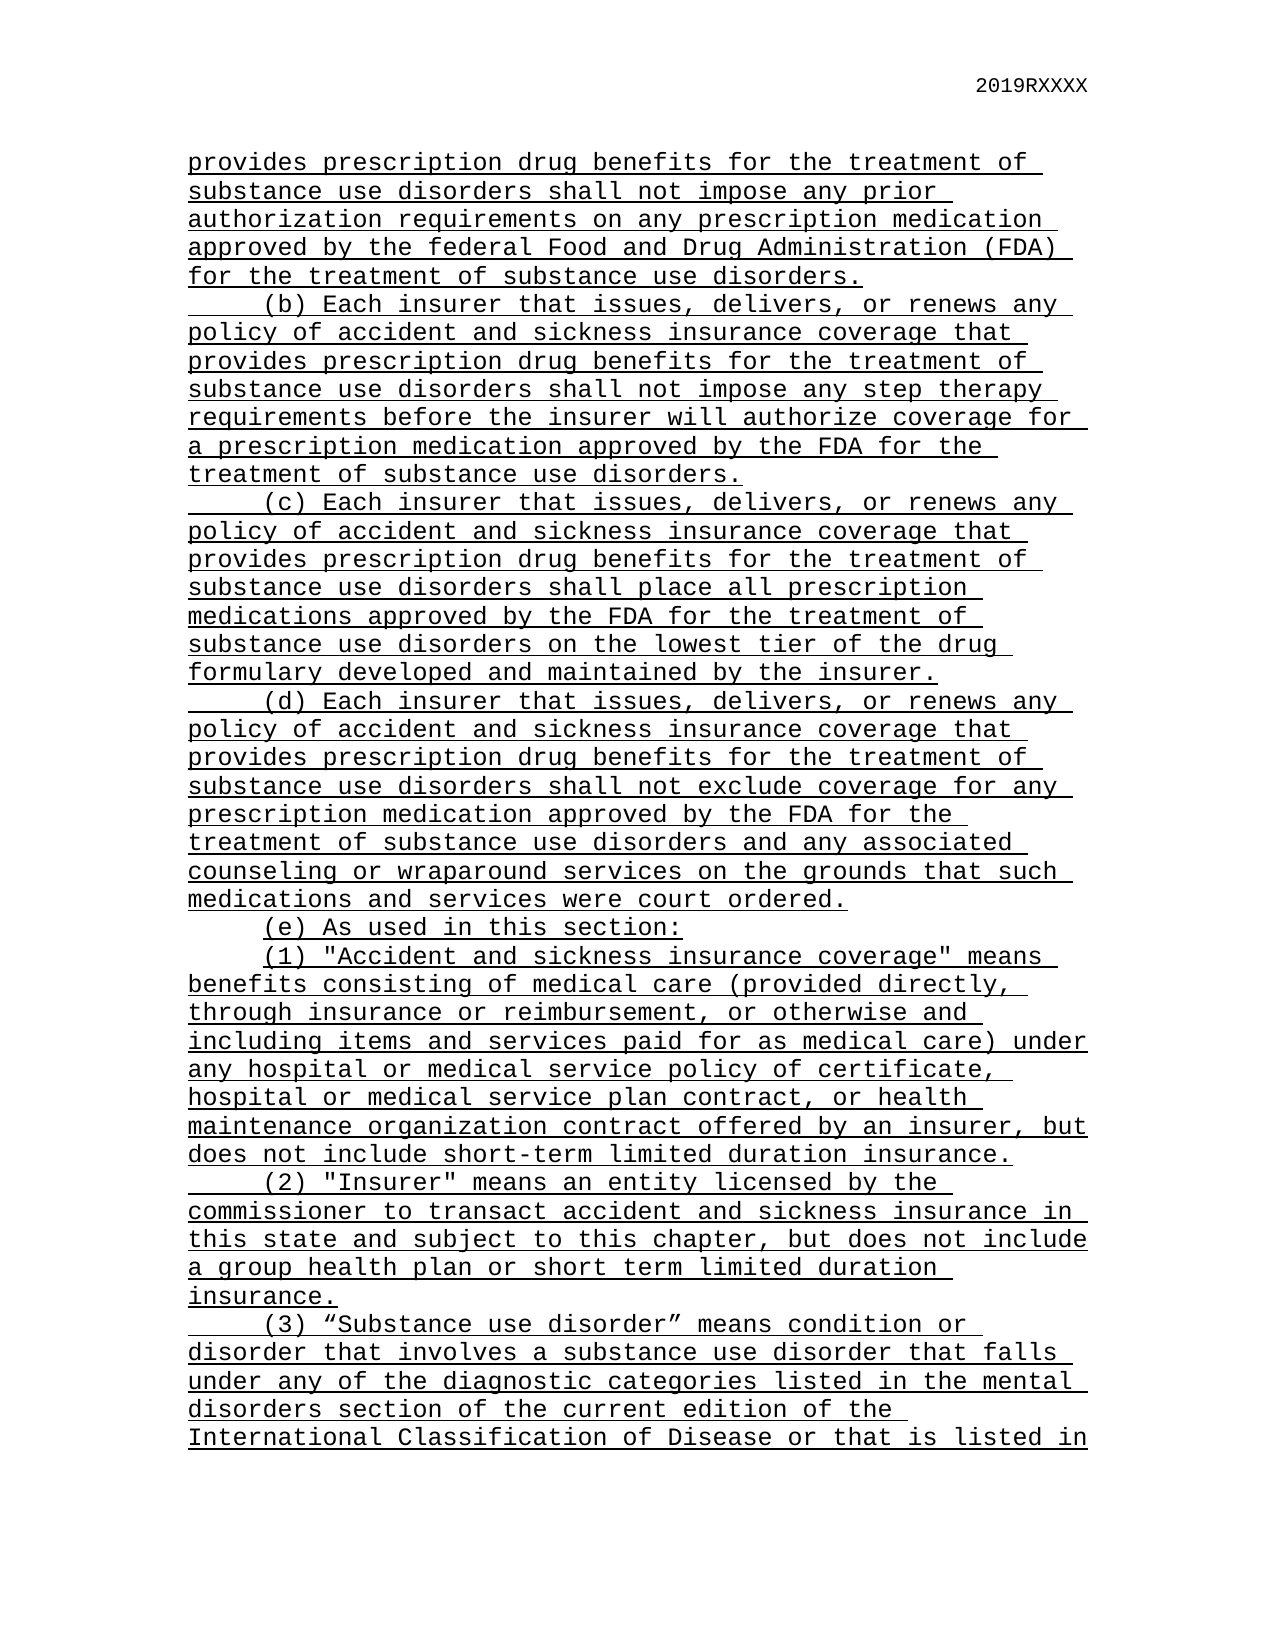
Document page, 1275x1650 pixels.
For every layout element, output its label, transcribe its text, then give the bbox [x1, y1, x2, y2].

text (2) "Insurer" means an entity licensed by the commissioner to transact accident and sickness insurance in this state and subject to this chapter, but does not include a group health plan or short term limited duration insurance. [187, 1170, 1087, 1221]
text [187, 150, 1087, 292]
text (2) "Insurer" means an entity licensed by the commissioner to transact accident and sickness insurance in this state and subject to this chapter, but does not include a group health plan or short term limited duration insurance. [187, 1251, 1087, 1312]
text (1) "Accident and sickness insurance coverage" means benefits consisting of medical care (provided directly, through insurance or reimbursement, or otherwise and including items and services paid for as medical care) under any hospital or medical service policy of certificate, hospital or medical service plan contract, or health maintenance organization contract offered by an insurer, but does not include short-term limited duration insurance. [187, 943, 1087, 1051]
text (b) Each insurer that issues, delivers, or renews any policy of accident and sickness insurance coverage that provides prescription drug benefits for the treatment of substance use disorders shall not impose any step therapy requirements before the insurer will authorize coverage for a prescription medication approved by the FDA for the treatment of substance use disorders. [187, 429, 1087, 490]
text (e) As used in this section: [187, 915, 1087, 943]
text (b) Each insurer that issues, delivers, or renews any policy of accident and sickness insurance coverage that provides prescription drug benefits for the treatment of substance use disorders shall not impose any step therapy requirements before the insurer will authorize coverage for a prescription medication approved by the FDA for the treatment of substance use disorders. [187, 292, 1087, 428]
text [187, 1392, 1087, 1448]
text (1) "Accident and sickness insurance coverage" means benefits consisting of medical care (provided directly, through insurance or reimbursement, or otherwise and including items and services paid for as medical care) under any hospital or medical service policy of certificate, hospital or medical service plan contract, or health maintenance organization contract offered by an insurer, but does not include short-term limited duration insurance. [187, 1137, 1087, 1170]
text (2) "Insurer" means an entity licensed by the commissioner to transact accident and sickness insurance in this state and subject to this chapter, but does not include a group health plan or short term limited duration insurance. [187, 1222, 1087, 1250]
text (c) Each insurer that issues, delivers, or renews any policy of accident and sickness insurance coverage that provides prescription drug benefits for the treatment of substance use disorders shall place all prescription medications approved by the FDA for the treatment of substance use disorders on the lowest tier of the drug formulary developed and maintained by the insurer. [187, 490, 1087, 688]
text (1) "Accident and sickness insurance coverage" means benefits consisting of medical care (provided directly, through insurance or reimbursement, or otherwise and including items and services paid for as medical care) under any hospital or medical service policy of certificate, hospital or medical service plan contract, or health maintenance organization contract offered by an insurer, but does not include short-term limited duration insurance. [187, 1052, 1087, 1136]
text (d) Each insurer that issues, delivers, or renews any policy of accident and sickness insurance coverage that provides prescription drug benefits for the treatment of substance use disorders shall not exclude coverage for any prescription medication approved by the FDA for the treatment of substance use disorders and any associated counseling or wraparound services on the grounds that such medications and services were court ordered. [187, 688, 1087, 915]
